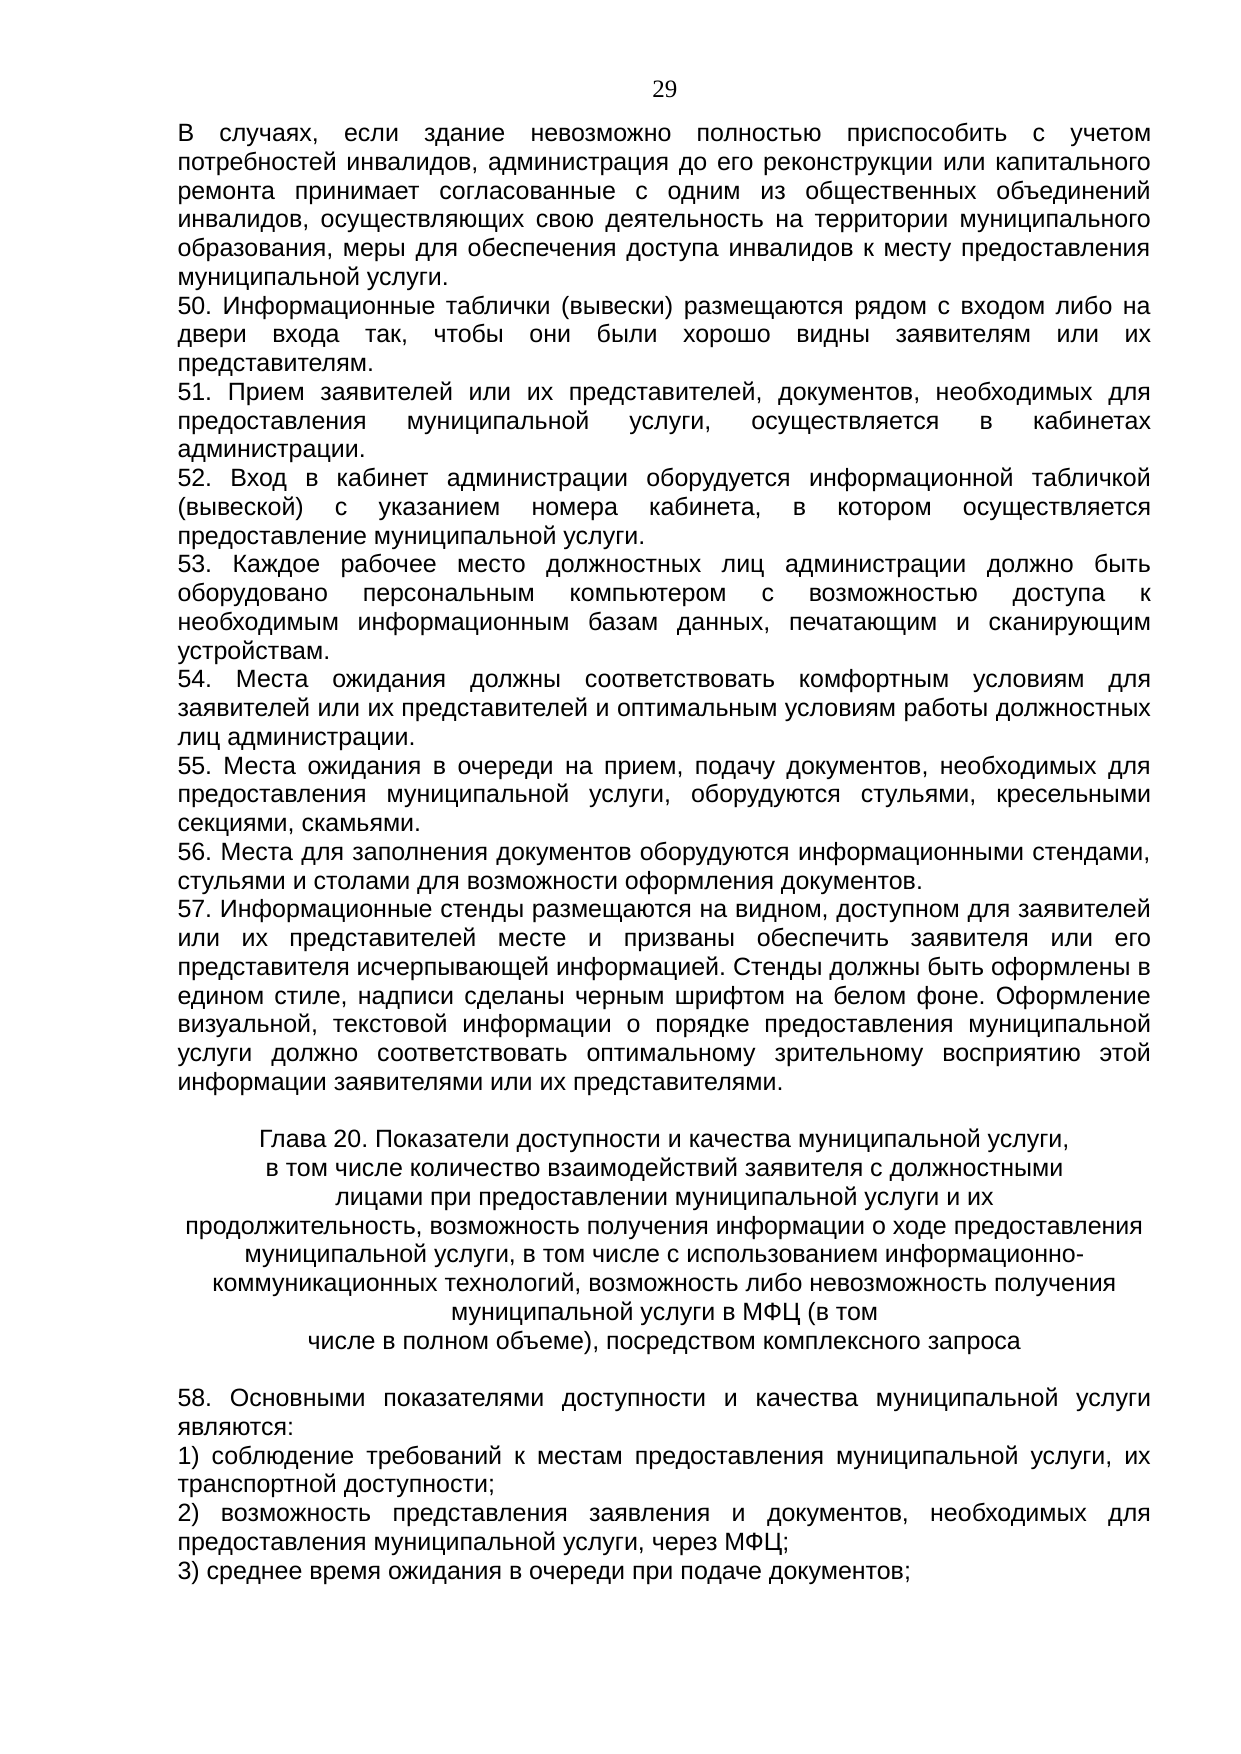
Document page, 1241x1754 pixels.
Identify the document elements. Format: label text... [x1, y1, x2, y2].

text продолжительность, возможность получения информации о ходе предоставления муниципальной услуги, в том числе с использованием информационно-коммуникационных технологий, возможность либо невозможность получения муниципальной услуги в МФЦ (в том [177, 1211, 1152, 1326]
text 54. Места ожидания должны соответствовать комфортным условиям для заявителей или их представителей и оптимальным условиям работы должностных лиц администрации. [177, 664, 1152, 751]
text 2) возможность представления заявления и документов, необходимых для предоставления муниципальной услуги, через МФЦ; [177, 1498, 1152, 1556]
text лицами при предоставлении муниципальной услуги и их [177, 1182, 1152, 1211]
text В случаях, если здание невозможно полностью приспособить с учетом потребностей инвалидов, администрация до его реконструкции или капитального ремонта принимает согласованные с одним из общественных объединений инвалидов, осуществляющих свою деятельность на территории муниципального образования, меры для обеспечения доступа инвалидов к месту предоставления муниципальной услуги. [177, 118, 1152, 291]
text 52. Вход в кабинет администрации оборудуется информационной табличкой (вывеской) с указанием номера кабинета, в котором осуществляется предоставление муниципальной услуги. [177, 463, 1152, 549]
text числе в полном объеме), посредством комплексного запроса [177, 1326, 1152, 1354]
text 55. Места ожидания в очереди на прием, подачу документов, необходимых для предоставления муниципальной услуги, оборудуются стульями, кресельными секциями, скамьями. [177, 751, 1152, 837]
text 3) среднее время ожидания в очереди при подаче документов; [177, 1556, 1152, 1584]
text 57. Информационные стенды размещаются на видном, доступном для заявителей или их представителей месте и призваны обеспечить заявителя или его представителя исчерпывающей информацией. Стенды должны быть оформлены в едином стиле, надписи сделаны черным шрифтом на белом фоне. Оформление визуальной, текстовой информации о порядке предоставления муниципальной услуги должно соответствовать оптимальному зрительному восприятию этой информации заявителями или их представителями. [177, 894, 1152, 1096]
text 51. Прием заявителей или их представителей, документов, необходимых для предоставления муниципальной услуги, осуществляется в кабинетах администрации. [177, 377, 1152, 463]
text 58. Основными показателями доступности и качества муниципальной услуги являются: [177, 1383, 1152, 1441]
text 50. Информационные таблички (вывески) размещаются рядом с входом либо на двери входа так, чтобы они были хорошо видны заявителям или их представителям. [177, 291, 1152, 377]
text 56. Места для заполнения документов оборудуются информационными стендами, стульями и столами для возможности оформления документов. [177, 837, 1152, 894]
text 53. Каждое рабочее место должностных лиц администрации должно быть оборудовано персональным компьютером с возможностью доступа к необходимым информационным базам данных, печатающим и сканирующим устройствам. [177, 549, 1152, 664]
text Глава 20. Показатели доступности и качества муниципальной услуги, [177, 1124, 1152, 1153]
text 1) соблюдение требований к местам предоставления муниципальной услуги, их транспортной доступности; [177, 1441, 1152, 1498]
text в том числе количество взаимодействий заявителя с должностными [177, 1153, 1152, 1182]
